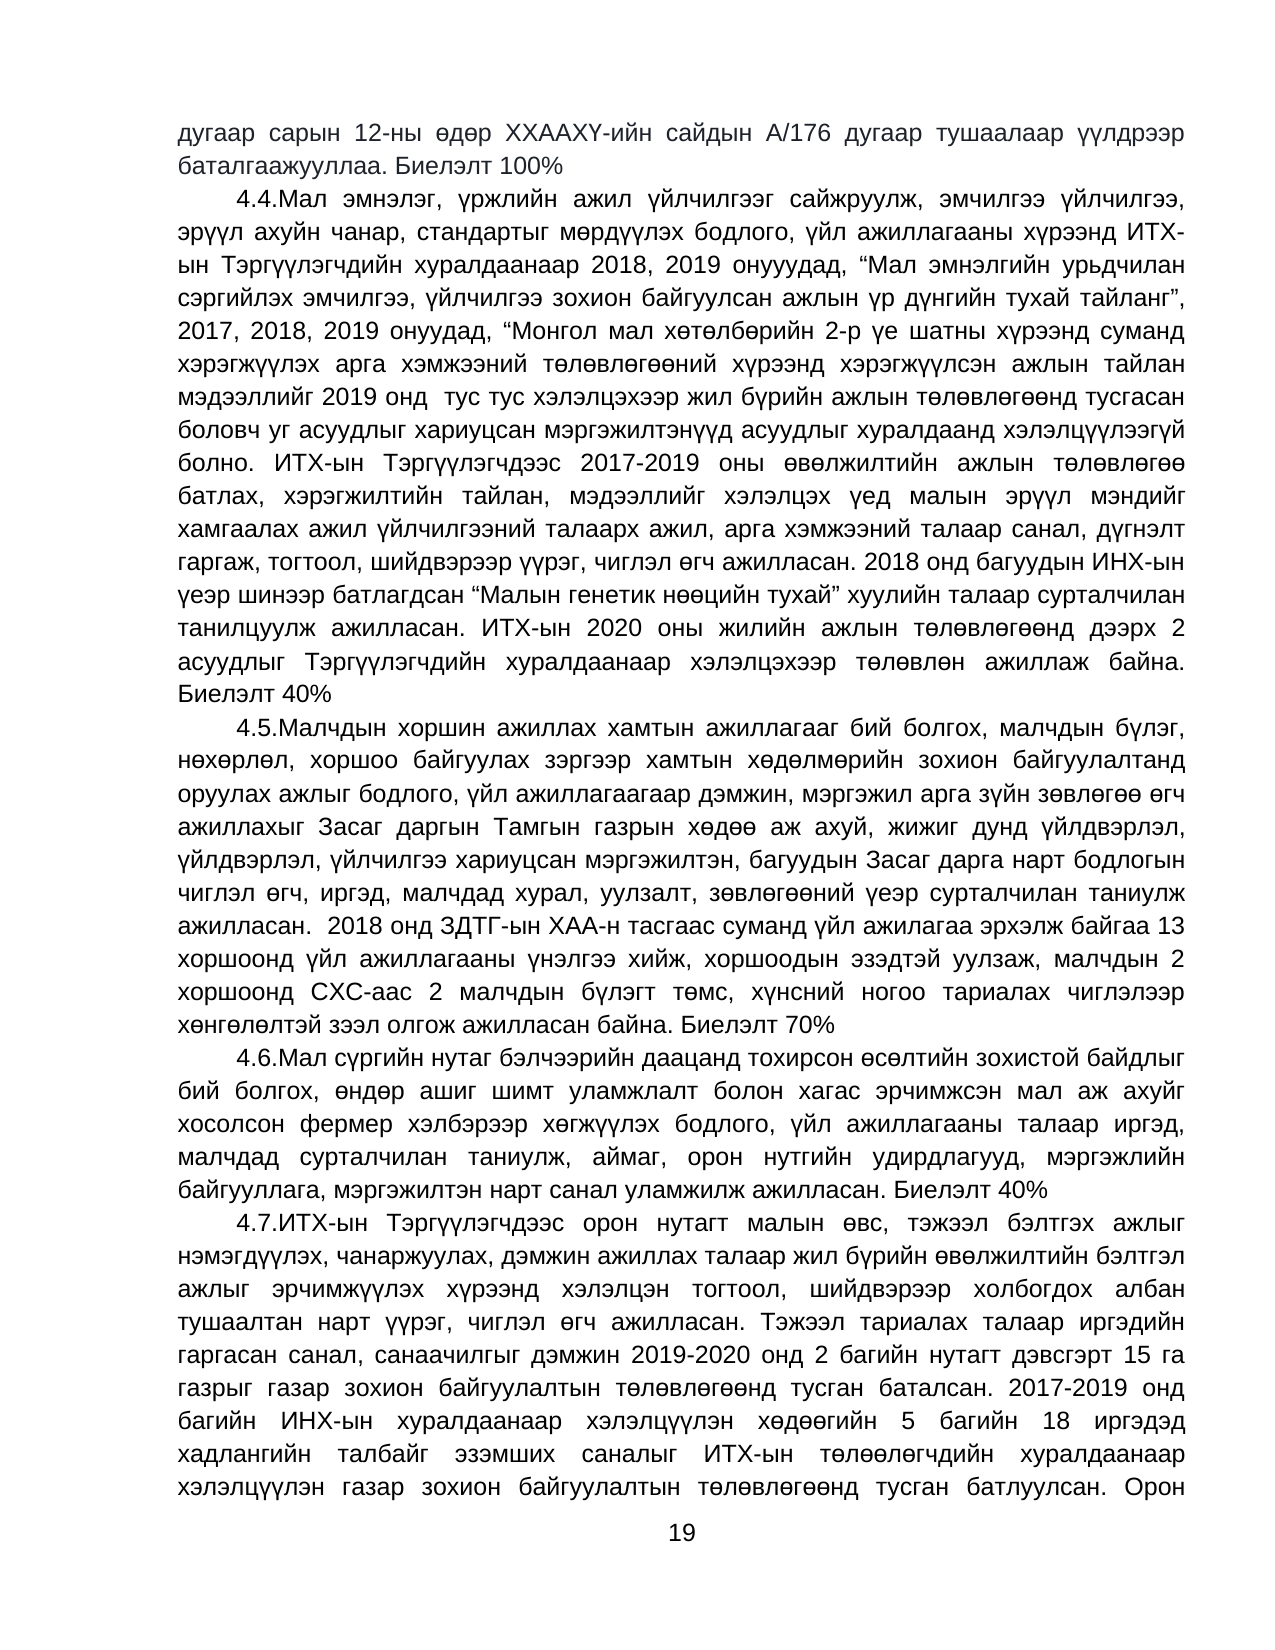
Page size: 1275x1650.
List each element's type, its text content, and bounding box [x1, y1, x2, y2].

text 4.6.Мал сүргийн нутаг бэлчээрийн даацанд тохирсон өсөлтийн зохистой байдлыг бий болгох, өндөр ашиг шимт уламжлалт болон хагас эрчимжсэн мал аж ахуйг хосолсон фермер хэлбэрээр хөгжүүлэх бодлого, үйл ажиллагааны талаар иргэд, малчдад сурталчилан таниулж, аймаг, орон нутгийн удирдлагууд, мэргэжлийн байгууллага, мэргэжилтэн нарт санал уламжилж ажилласан. Биелэлт 40% [177, 1043, 1186, 1203]
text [177, 147, 1186, 180]
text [177, 1208, 1186, 1501]
text 4.4.Мал эмнэлэг, үржлийн ажил үйлчилгээг сайжруулж, эмчилгээ үйлчилгээ, эрүүл ахуйн чанар, стандартыг мөрдүүлэх бодлого, үйл ажиллагааны хүрээнд ИТХ-ын Тэргүүлэгчдийн хуралдаанаар 2018, 2019 онууудад, “Мал эмнэлгийн урьдчилан сэргийлэх эмчилгээ, үйлчилгээ зохион байгуулсан ажлын үр дүнгийн тухай тайланг”, 2017, 2018, 2019 онуудад, “Монгол мал хөтөлбөрийн 2-р үе шатны хүрээнд суманд хэрэгжүүлэх арга хэмжээний төлөвлөгөөний хүрээнд хэрэгжүүлсэн ажлын тайлан мэдээллийг 2019 онд тус тус хэлэлцэхээр жил бүрийн ажлын төлөвлөгөөнд тусгасан боловч уг асуудлыг хариуцсан мэргэжилтэнүүд асуудлыг хуралдаанд хэлэлцүүлээгүй болно. ИТХ-ын Тэргүүлэгчдээс 2017-2019 оны өвөлжилтийн ажлын төлөвлөгөө батлах, хэрэгжилтийн тайлан, мэдээллийг хэлэлцэх үед малын эрүүл мэндийг хамгаалах ажил үйлчилгээний талаарх ажил, арга хэмжээний талаар санал, дүгнэлт гаргаж, тогтоол, шийдвэрээр үүрэг, чиглэл өгч ажилласан. 2018 онд багуудын ИНХ-ын үеэр шинээр батлагдсан “Малын генетик нөөцийн тухай” хуулийн талаар сурталчилан танилцуулж ажилласан. ИТХ-ын 2020 оны жилийн ажлын төлөвлөгөөнд дээрх 2 асуудлыг Тэргүүлэгчдийн хуралдаанаар хэлэлцэхээр төлөвлөн ажиллаж байна. Биелэлт 40% [177, 184, 1186, 708]
text 4.5.Малчдын хоршин ажиллах хамтын ажиллагааг бий болгох, малчдын бүлэг, нөхөрлөл, хоршоо байгуулах зэргээр хамтын хөдөлмөрийн зохион байгуулалтанд оруулах ажлыг бодлого, үйл ажиллагаагаар дэмжин, мэргэжил арга зүйн зөвлөгөө өгч ажиллахыг Засаг даргын Тамгын газрын хөдөө аж ахуй, жижиг дунд үйлдвэрлэл, үйлдвэрлэл, үйлчилгээ хариуцсан мэргэжилтэн, багуудын Засаг дарга нарт бодлогын чиглэл өгч, иргэд, малчдад хурал, уулзалт, зөвлөгөөний үеэр сурталчилан таниулж ажилласан. 2018 онд ЗДТГ-ын ХАА-н тасгаас суманд үйл ажилагаа эрхэлж байгаа 13 хоршоонд үйл ажиллагааны үнэлгээ хийж, хоршоодын эзэдтэй уулзаж, малчдын 2 хоршоонд СХС-аас 2 малчдын бүлэгт төмс, хүнсний ногоо тариалах чиглэлээр хөнгөлөлтэй зээл олгож ажилласан байна. Биелэлт 70% [177, 712, 1186, 1038]
